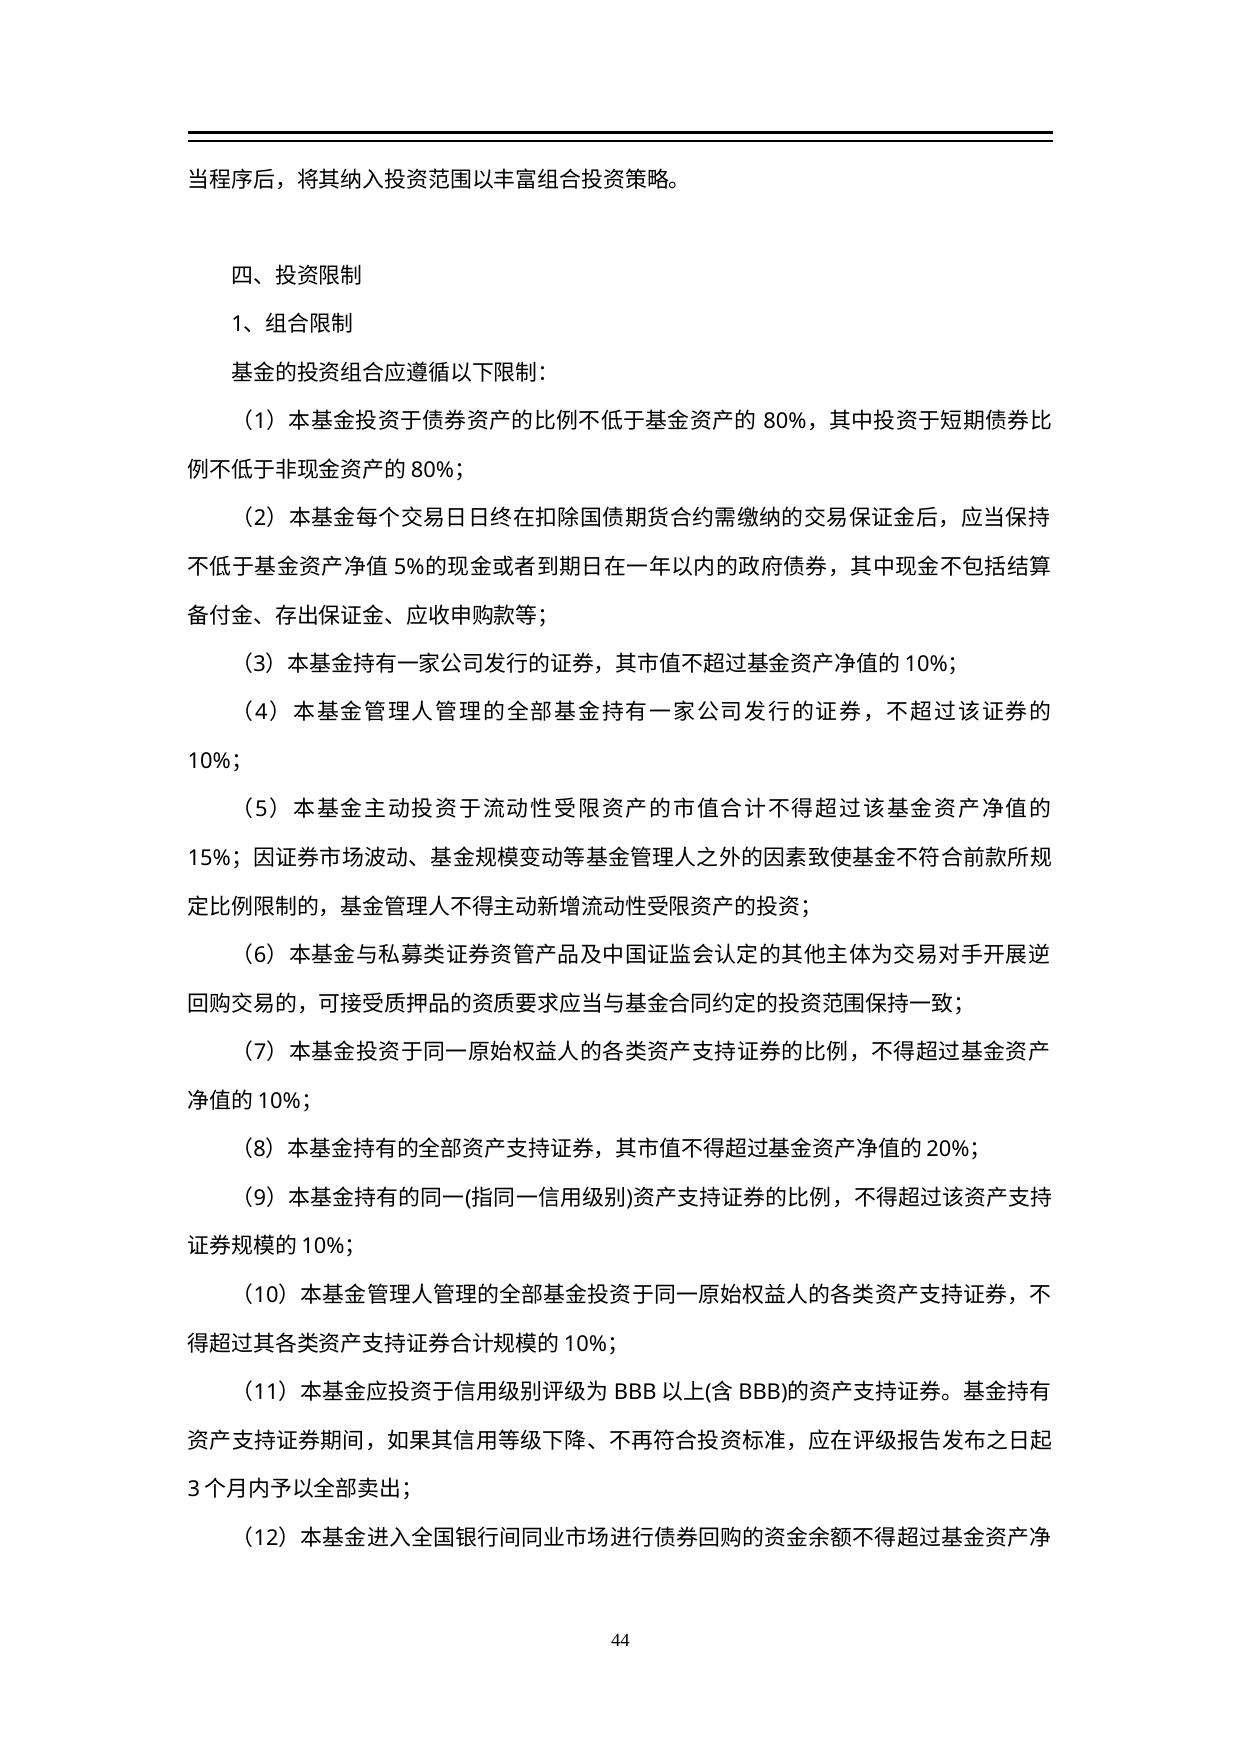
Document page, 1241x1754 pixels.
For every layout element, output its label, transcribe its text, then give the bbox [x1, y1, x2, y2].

text 1、组合限制 [187, 306, 1053, 338]
text （1）本基金投资于债券资产的比例不低于基金资产的80%，其中投资于短期债券比例不低于非现金资产的80%； [187, 403, 1053, 484]
text （10）本基金管理人管理的全部基金投资于同一原始权益人的各类资产支持证券，不得超过其各类资产支持证券合计规模的10%； [187, 1276, 1053, 1358]
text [187, 1519, 1053, 1552]
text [187, 162, 1053, 194]
text （5）本基金主动投资于流动性受限资产的市值合计不得超过该基金资产净值的 15%；因证券市场波动、基金规模变动等基金管理人之外的因素致使基金不符合前款所规定比例限制的，基金管理人不得主动新增流动性受限资产的投资； [187, 791, 1053, 921]
text （4）本基金管理人管理的全部基金持有一家公司发行的证券，不超过该证券的10%； [187, 694, 1053, 775]
text （8）本基金持有的全部资产支持证券，其市值不得超过基金资产净值的20%； [187, 1131, 1053, 1163]
text （9）本基金持有的同一(指同一信用级别)资产支持证券的比例，不得超过该资产支持证券规模的10%； [187, 1179, 1053, 1261]
text （3）本基金持有一家公司发行的证券，其市值不超过基金资产净值的10%； [187, 646, 1053, 678]
text （6）本基金与私募类证券资管产品及中国证监会认定的其他主体为交易对手开展逆回购交易的，可接受质押品的资质要求应当与基金合同约定的投资范围保持一致； [187, 937, 1053, 1018]
text 四、投资限制 [187, 258, 1053, 290]
text （11）本基金应投资于信用级别评级为BBB以上(含BBB)的资产支持证券。基金持有资产支持证券期间，如果其信用等级下降、不再符合投资标准，应在评级报告发布之日起3个月内予以全部卖出； [187, 1373, 1053, 1503]
text （7）本基金投资于同一原始权益人的各类资产支持证券的比例，不得超过基金资产净值的10%； [187, 1034, 1053, 1115]
text （2）本基金每个交易日日终在扣除国债期货合约需缴纳的交易保证金后，应当保持不低于基金资产净值5%的现金或者到期日在一年以内的政府债券，其中现金不包括结算备付金、存出保证金、应收申购款等； [187, 500, 1053, 630]
text 基金的投资组合应遵循以下限制： [187, 354, 1053, 387]
